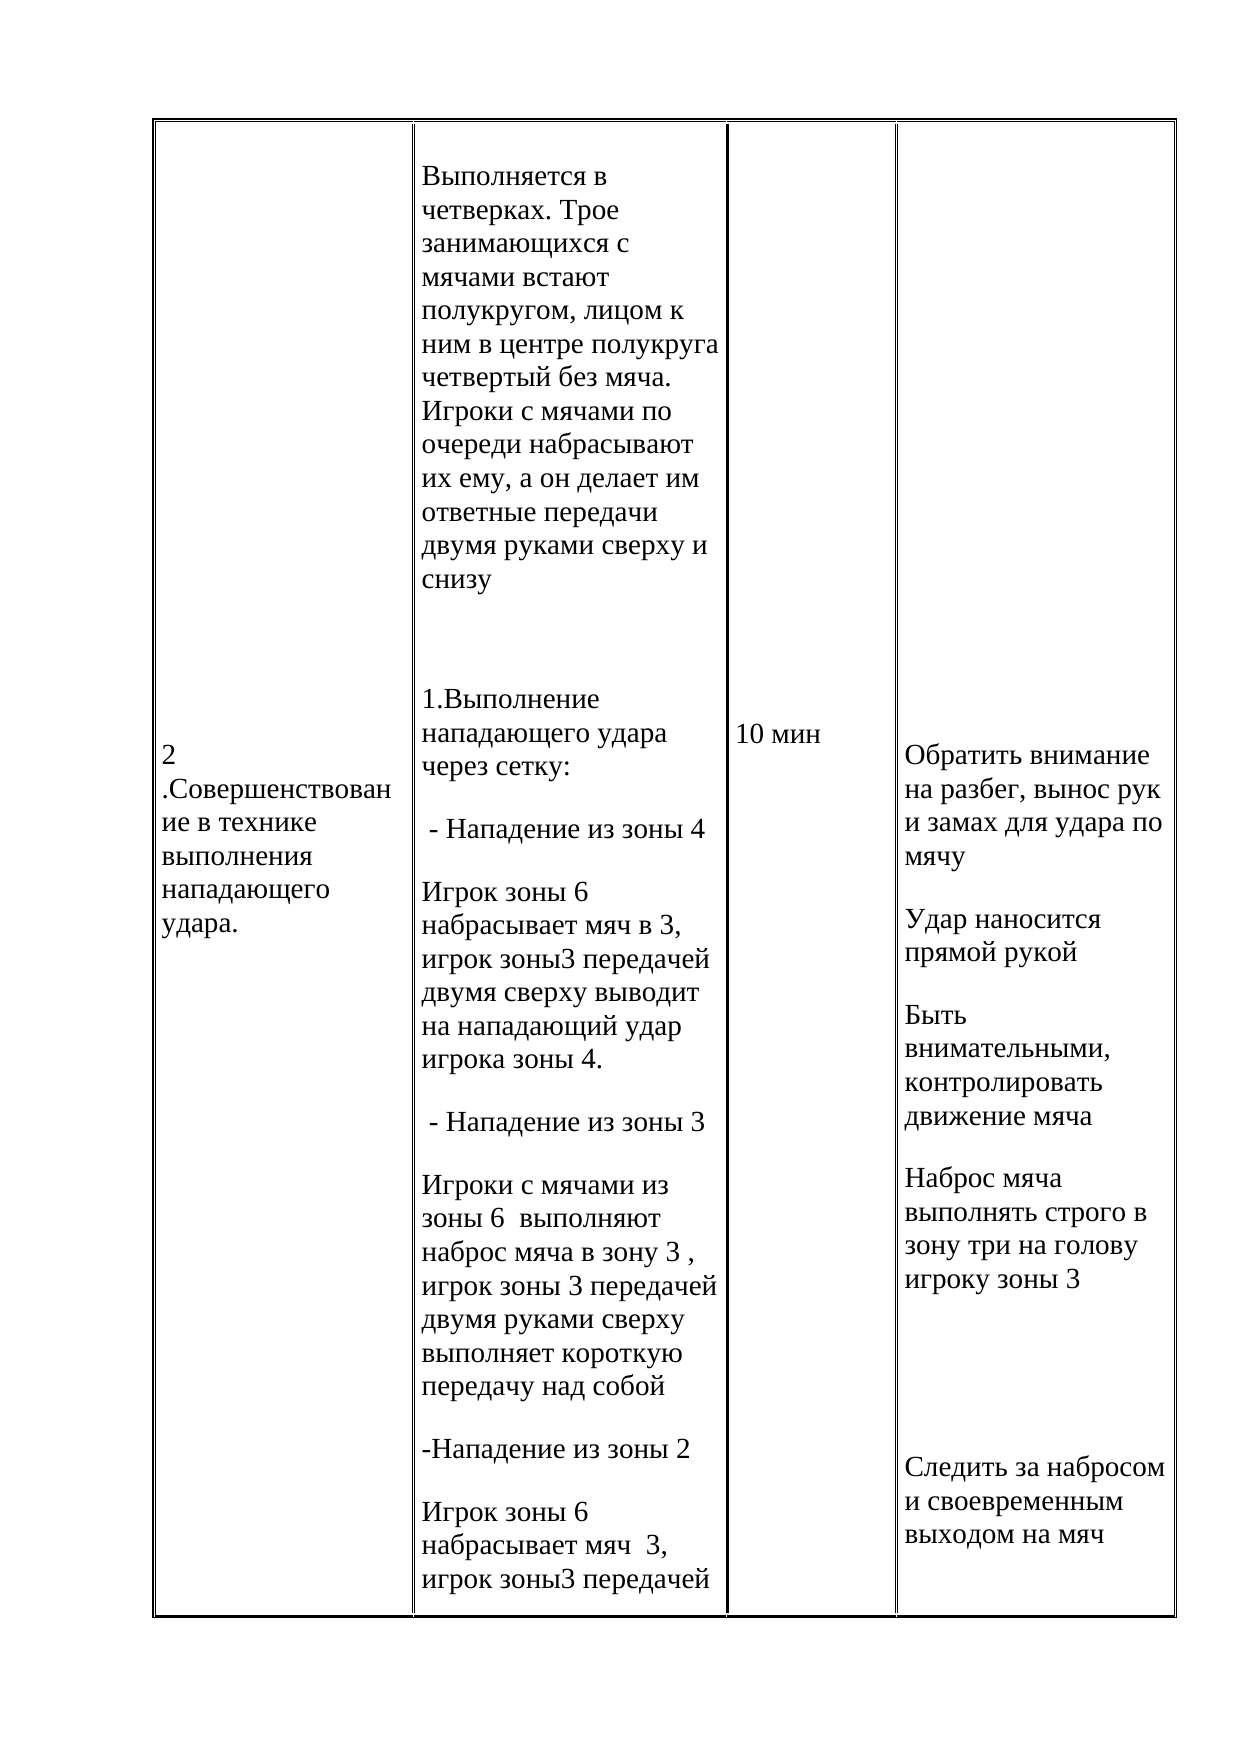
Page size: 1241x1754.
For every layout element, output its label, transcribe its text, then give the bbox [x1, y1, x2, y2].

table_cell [896, 122, 1174, 1615]
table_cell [156, 122, 413, 1615]
table_cell 10 мин 10 мин 5 мин [727, 122, 896, 1615]
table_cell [414, 120, 727, 1615]
